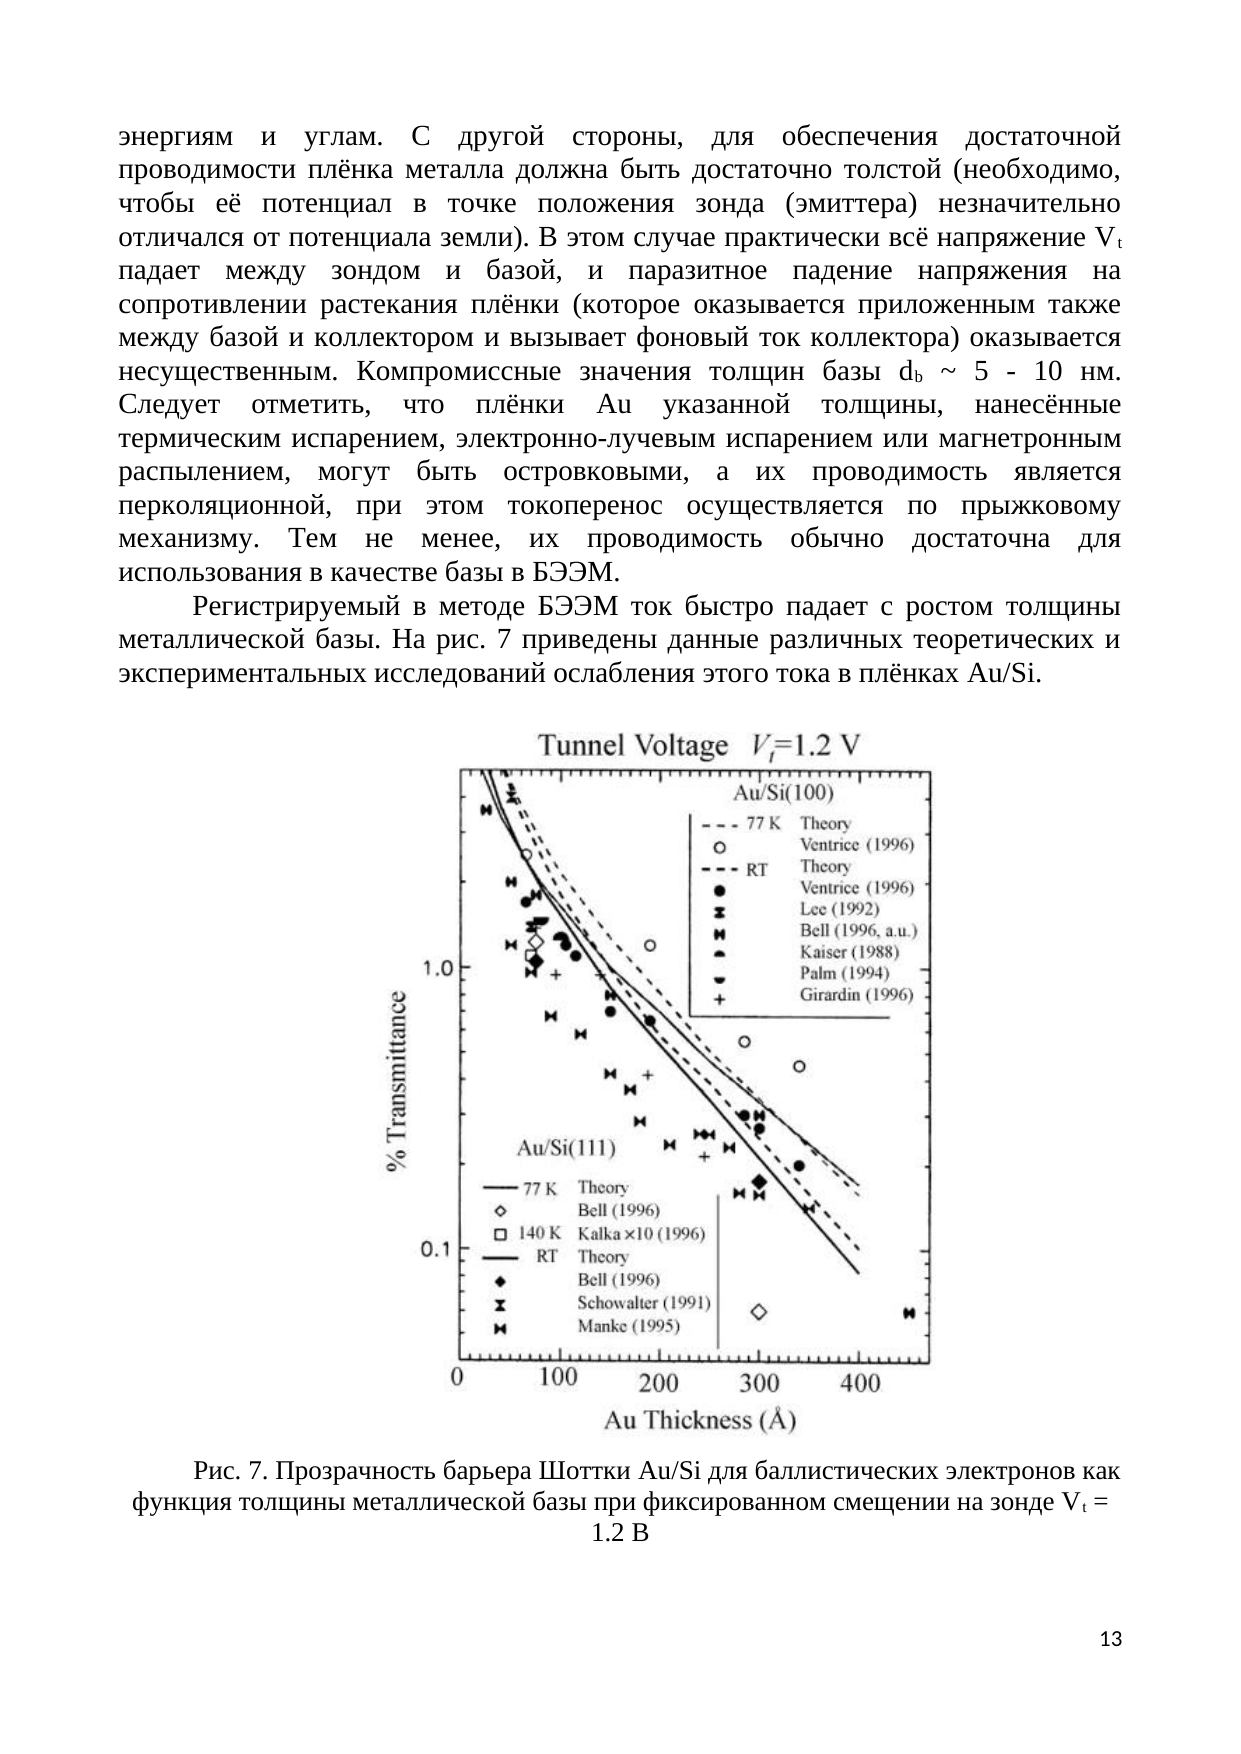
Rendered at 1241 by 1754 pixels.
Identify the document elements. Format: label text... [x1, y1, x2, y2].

text Регистрируемый в методе БЭЭМ ток быстро падает с ростом толщины металлической базы. На рис. 7 приведены данные различных теоретических и экспериментальных исследований ослабления этого тока в плёнках Au/Si. [118, 588, 1122, 688]
text Рис. 7. Прозрачность барьера Шоттки Au/Si для баллистических электронов как функция толщины металлической базы при фиксированном смещении на зонде Vt = 1.2 В [118, 1454, 1122, 1547]
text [118, 118, 1122, 588]
picture [377, 721, 937, 1454]
